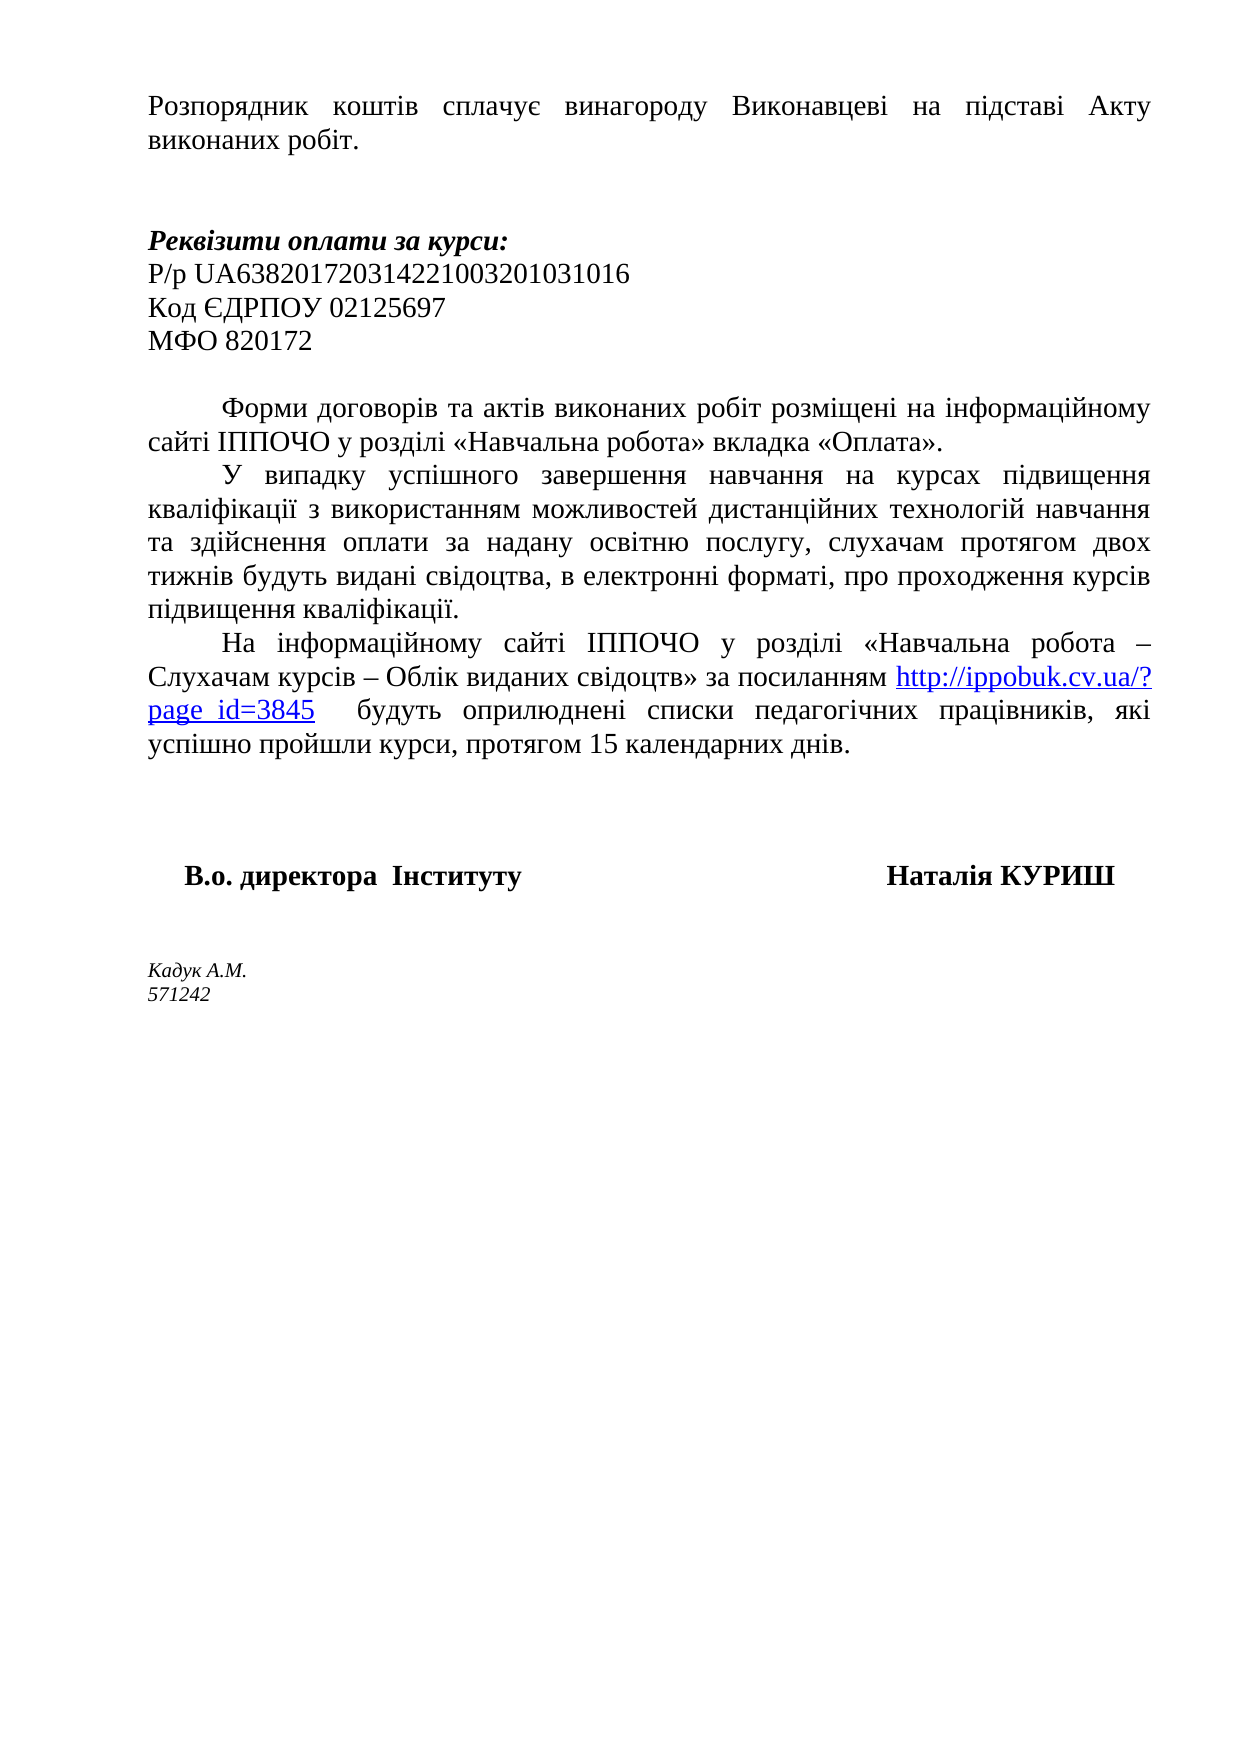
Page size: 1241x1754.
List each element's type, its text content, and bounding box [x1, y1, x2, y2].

text Код ЄДРПОУ 02125697 [148, 290, 1152, 323]
text Форми договорів та актів виконаних робіт розміщені на інформаційному сайті ІППОЧО у розділі «Навчальна робота» вкладка «Оплата». [148, 390, 1152, 457]
text 571242 [148, 982, 1152, 1006]
text Реквізити оплати за курси: [148, 223, 1152, 256]
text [148, 88, 1152, 156]
text На інформаційному сайті ІППОЧО у розділі «Навчальна робота – Слухачам курсів – Облік виданих свідоцтв» за посиланням http://ippobuk.cv.ua/?page_id=3845 будуть оприлюднені списки педагогічних працівників, які успішно пройшли курси, протягом 15 календарних днів. [148, 625, 1152, 759]
text Кадук А.М. [148, 958, 1152, 982]
text У випадку успішного завершення навчання на курсах підвищення кваліфікації з використанням можливостей дистанційних технологій навчання та здійснення оплати за надану освітню послугу, слухачам протягом двох тижнів будуть видані свідоцтва, в електронні форматі, про проходження курсів підвищення кваліфікації. [148, 457, 1152, 625]
text МФО 820172 [148, 323, 1152, 357]
text В.о. директора Інституту Наталія КУРИШ [148, 858, 1152, 891]
text Р/р UA638201720314221003201031016 [148, 256, 1152, 290]
